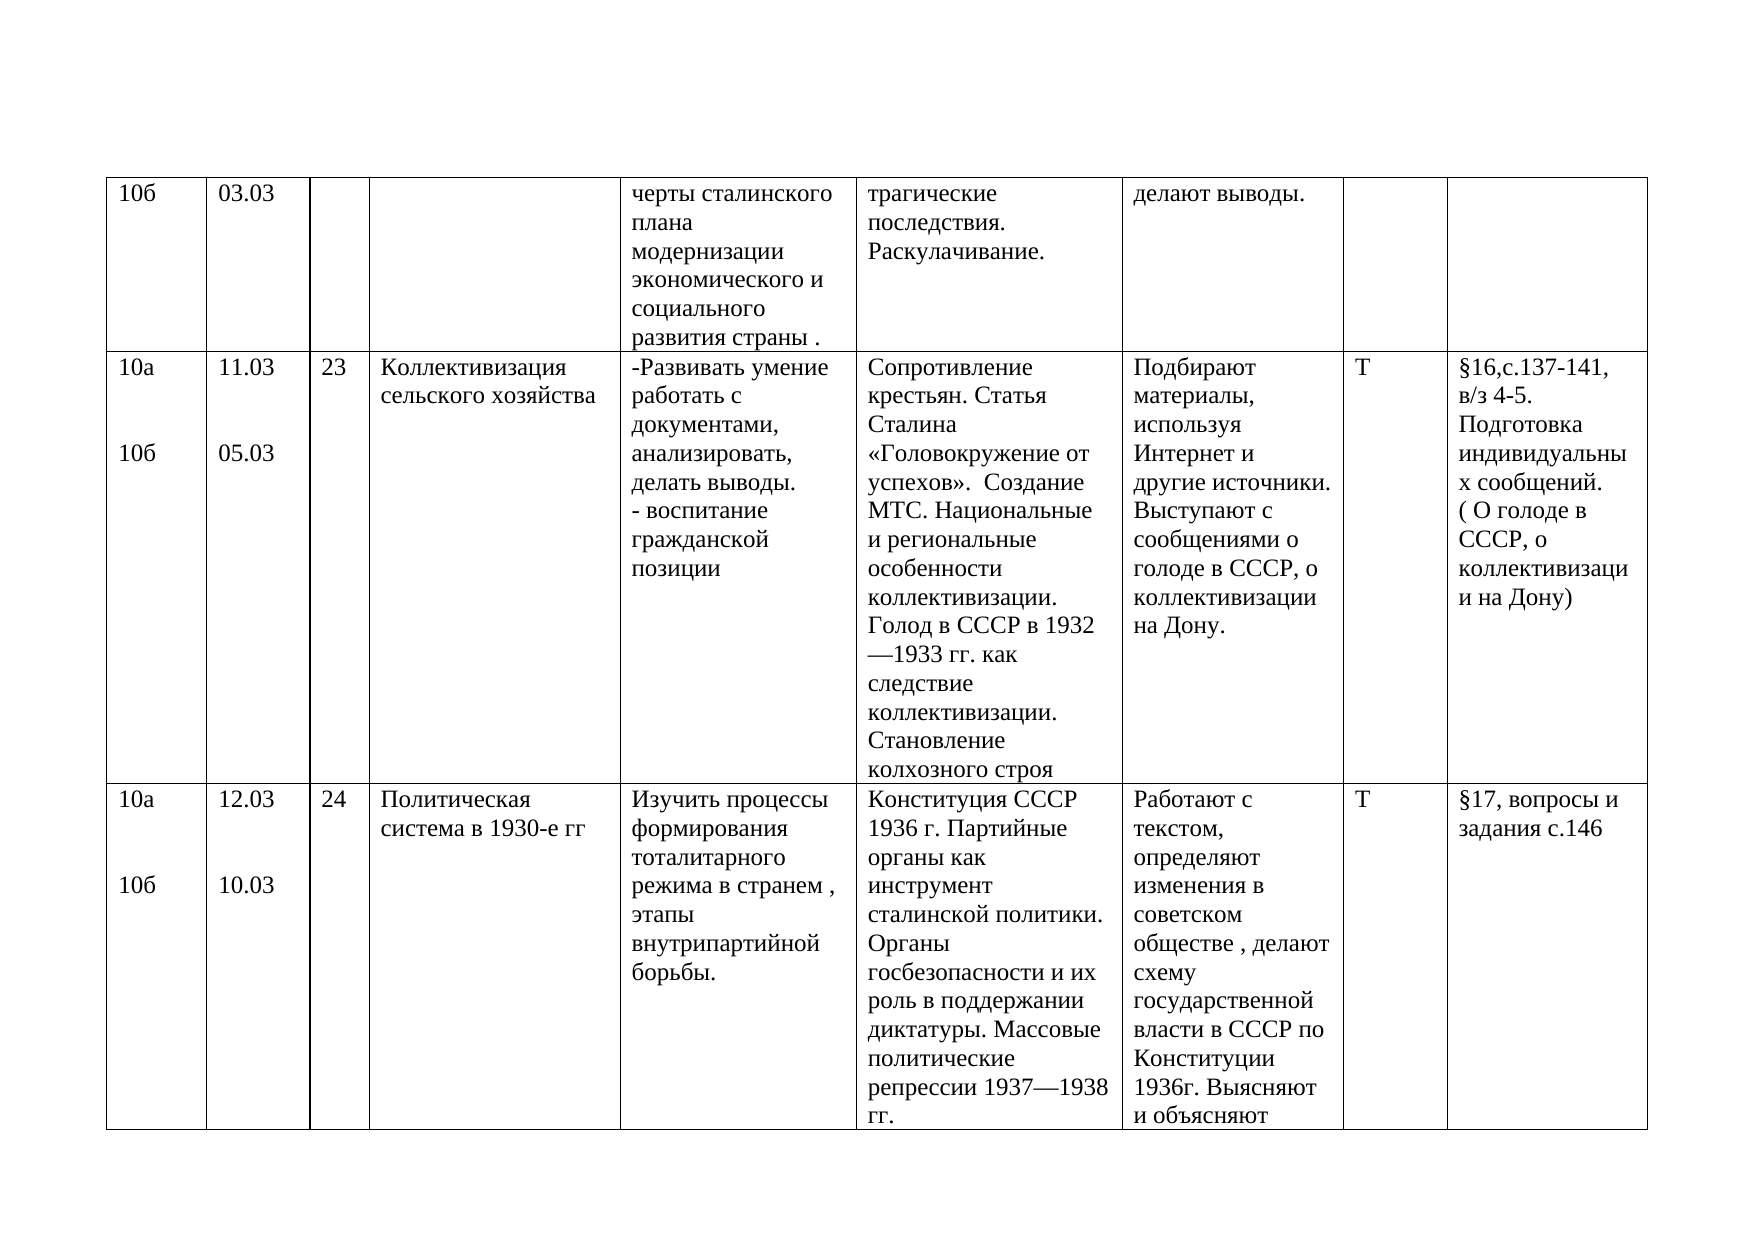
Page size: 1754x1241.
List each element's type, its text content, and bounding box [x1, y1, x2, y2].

table_cell 10а 10б [107, 784, 206, 1129]
table_cell 12.03 10.03 [207, 784, 309, 1129]
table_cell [857, 784, 1122, 1129]
table_cell Подбирают материалы, используя Интернет и другие источники. Выступают с сообщениями о голоде в СССР, о коллективизации на Дону. [1123, 352, 1343, 783]
table_cell Т [1344, 352, 1447, 783]
table_cell 22 [311, 178, 369, 351]
table_cell Т [1344, 178, 1447, 351]
table_cell §16,с.137-141, в/з 4-5. Подготовка индивидуальных сообщений. ( О голоде в СССР, о коллективизации на Дону) [1448, 352, 1647, 783]
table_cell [1448, 178, 1647, 351]
table_cell 10а 10б [107, 352, 206, 783]
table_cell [1123, 784, 1343, 1129]
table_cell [621, 784, 856, 1129]
table_cell -Развивать умение работать с документами, анализировать, делать выводы. - воспитание гражданской позиции [621, 352, 856, 783]
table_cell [370, 784, 620, 1129]
table_cell 05.03 03.03 [207, 178, 309, 351]
table_cell 23 [311, 352, 369, 783]
table_cell Сопротивление крестьян. Статья Сталина «Головокружение от успехов». Создание МТС. Национальные и региональные особенности коллективизации. Голод в СССР в 1932—1933 гг. как следствие коллективизации. Становление колхозного строя [857, 352, 1122, 783]
table_cell 10а 10б [107, 178, 206, 351]
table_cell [1448, 784, 1647, 1129]
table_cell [370, 178, 620, 351]
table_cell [621, 178, 856, 351]
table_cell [1123, 178, 1343, 351]
table_cell Коллективизация сельского хозяйства [370, 352, 620, 783]
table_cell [857, 178, 1122, 351]
table_cell 24 [311, 784, 369, 1129]
table_cell Т [1344, 784, 1447, 1129]
table_cell 11.03 05.03 [207, 352, 309, 783]
